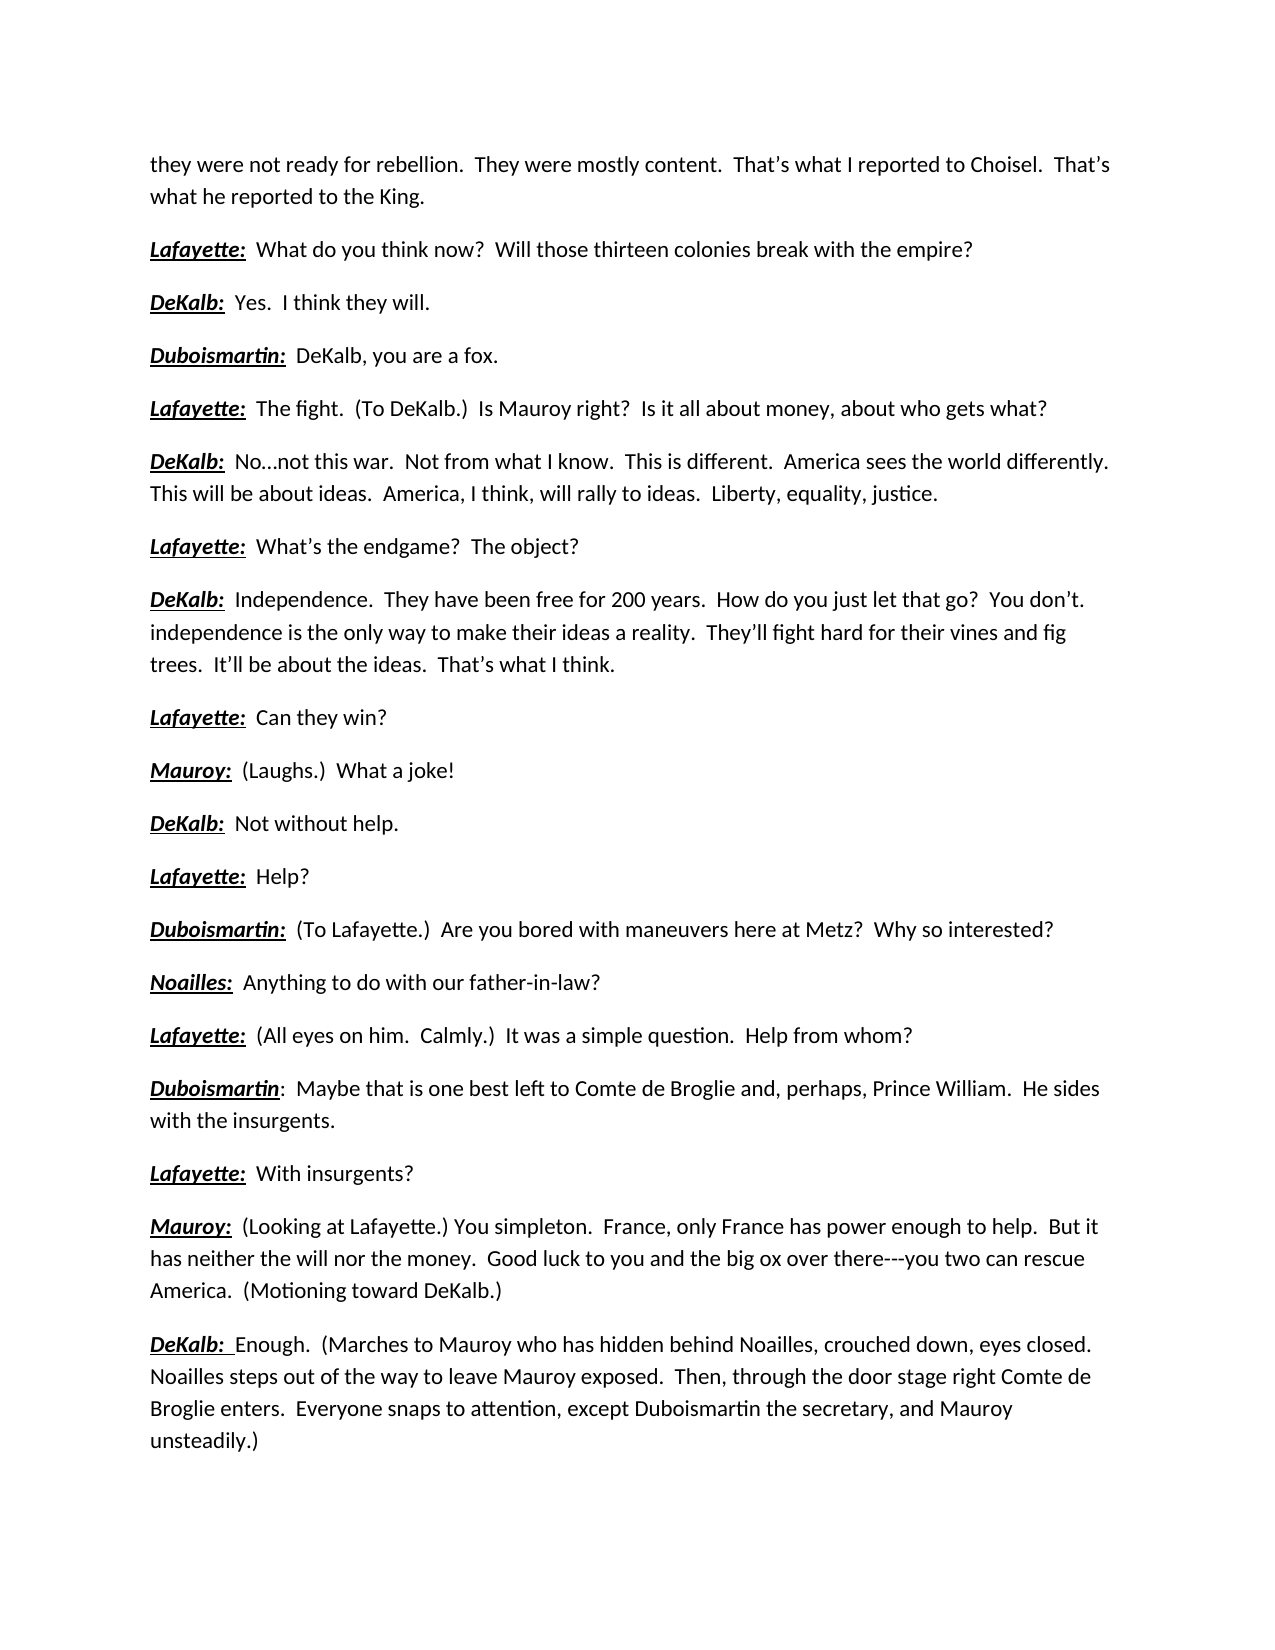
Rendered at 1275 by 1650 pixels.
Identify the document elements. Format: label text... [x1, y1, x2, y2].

text DeKalb: Not without help. [150, 809, 1125, 837]
text Lafayette: (All eyes on him. Calmly.) It was a simple question. Help from whom? [150, 1021, 1125, 1049]
text Noailles: Anything to do with our father-in-law? [150, 968, 1125, 996]
text Lafayette: With insurgents? [150, 1159, 1125, 1187]
text Lafayette: What’s the endgame? The object? [150, 532, 1125, 561]
text Lafayette: Can they win? [150, 703, 1125, 731]
text Duboismartin: Maybe that is one best left to Comte de Broglie and, perhaps, Prince William. He sides with the insurgents. [150, 1074, 1125, 1134]
text Lafayette: The fight. (To DeKalb.) Is Mauroy right? Is it all about money, about who gets what? [150, 394, 1125, 422]
text Lafayette: What do you think now? Will those thirteen colonies break with the empire? [150, 235, 1125, 263]
text DeKalb: Independence. They have been free for 200 years. How do you just let that go? You don’t. independence is the only way to make their ideas a reality. They’ll fight hard for their vines and fig trees. It’ll be about the ideas. That’s what I think. [150, 586, 1125, 678]
text DeKalb: No…not this war. Not from what I know. This is different. America sees the world differently. This will be about ideas. America, I think, will rally to ideas. Liberty, equality, justice. [150, 447, 1125, 507]
text Duboismartin: (To Lafayette.) Are you bored with maneuvers here at Metz? Why so interested? [150, 915, 1125, 943]
text Mauroy: (Laughs.) What a joke! [150, 756, 1125, 784]
text DeKalb: Yes. I think they will. [150, 288, 1125, 316]
text DeKalb: Enough. (Marches to Mauroy who has hidden behind Noailles, crouched down, eyes closed. Noailles steps out of the way to leave Mauroy exposed. Then, through the door stage right Comte de Broglie enters. Everyone snaps to attention, except Duboismartin the secretary, and Mauroy unsteadily.) [150, 1330, 1125, 1454]
text Mauroy: (Looking at Lafayette.) You simpleton. France, only France has power enough to help. But it has neither the will nor the money. Good luck to you and the big ox over there---you two can rescue America. (Motioning toward DeKalb.) [150, 1212, 1125, 1305]
text Duboismartin: DeKalb, you are a fox. [150, 341, 1125, 369]
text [150, 150, 1125, 210]
text Lafayette: Help? [150, 862, 1125, 890]
